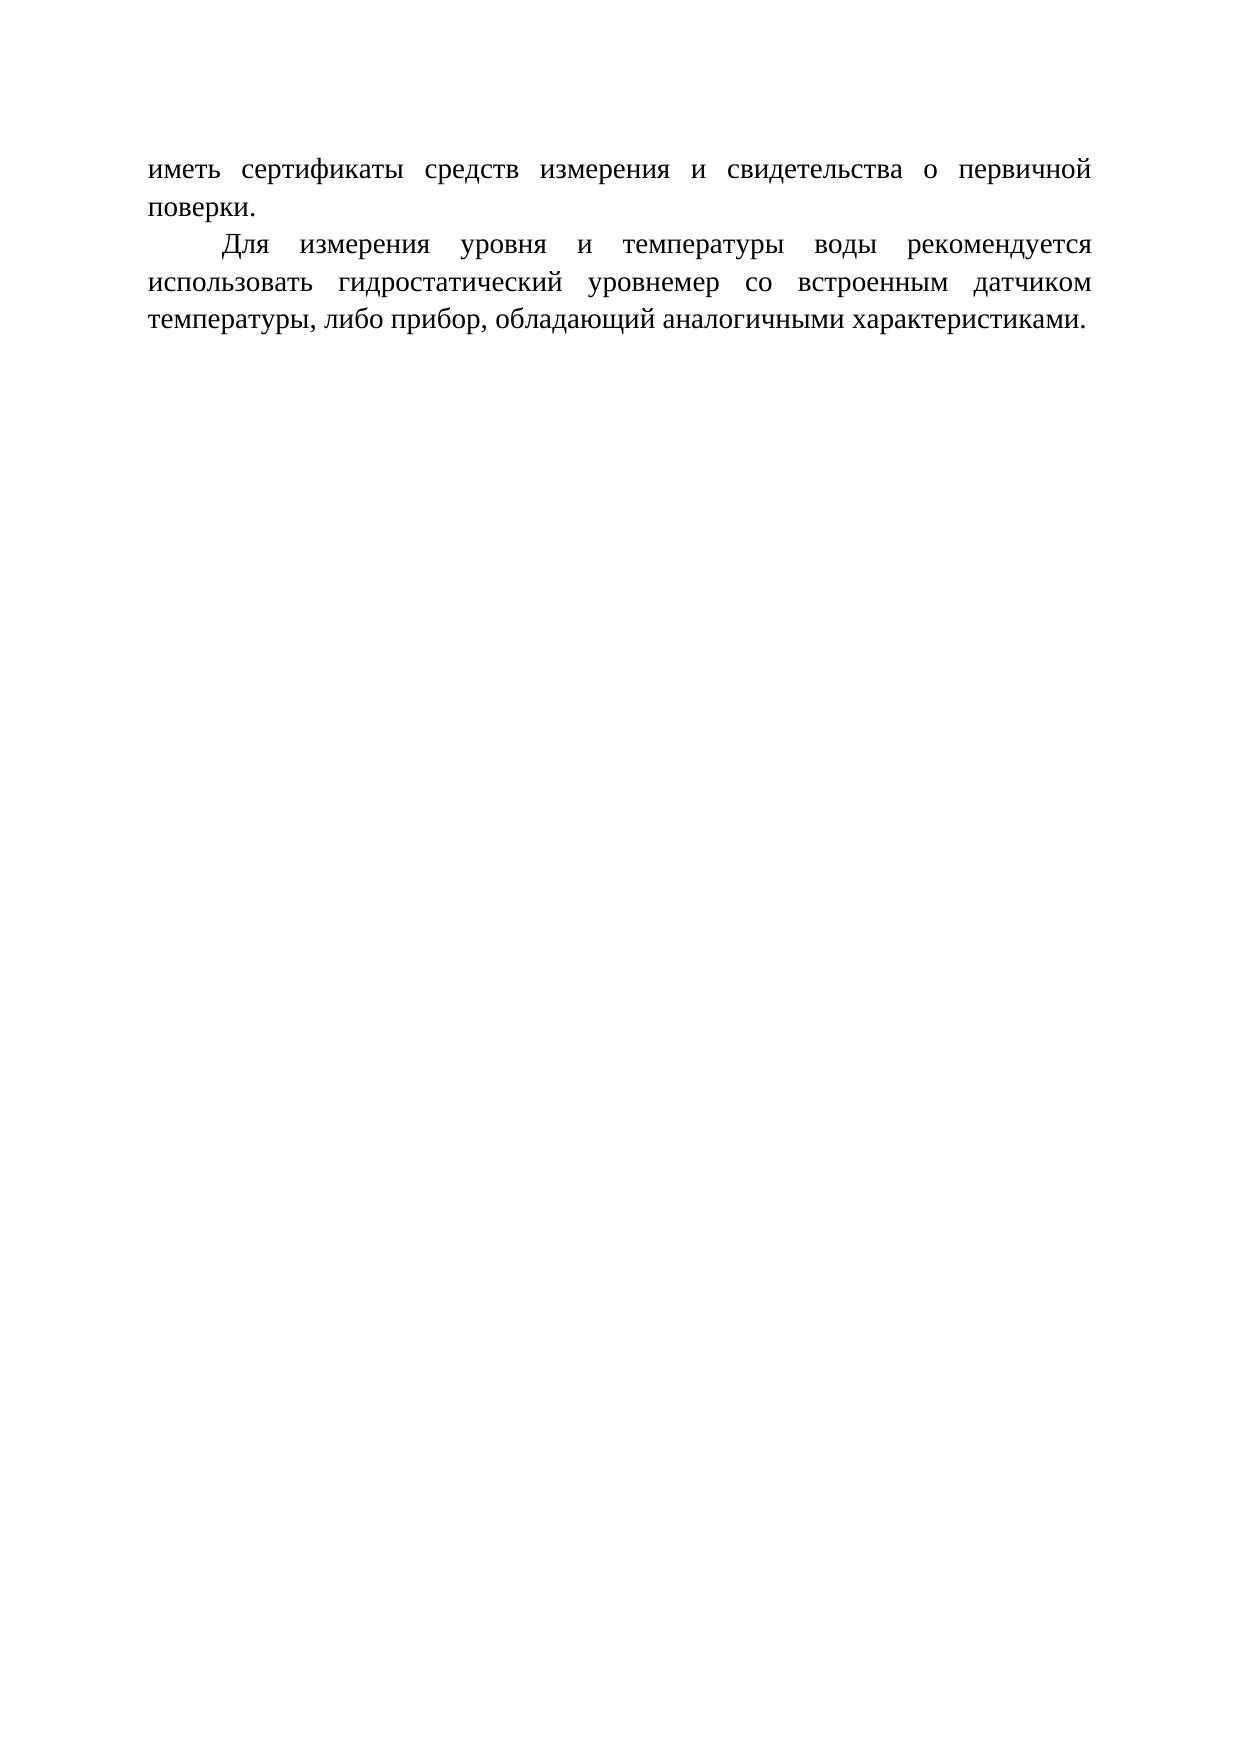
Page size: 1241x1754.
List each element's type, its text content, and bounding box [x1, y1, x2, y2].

text Для измерения уровня и температуры воды рекомендуется использовать гидростатический уровнемер со встроенным датчиком температуры, либо прибор, обладающий аналогичными характеристиками. [148, 223, 1092, 335]
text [148, 148, 1092, 223]
